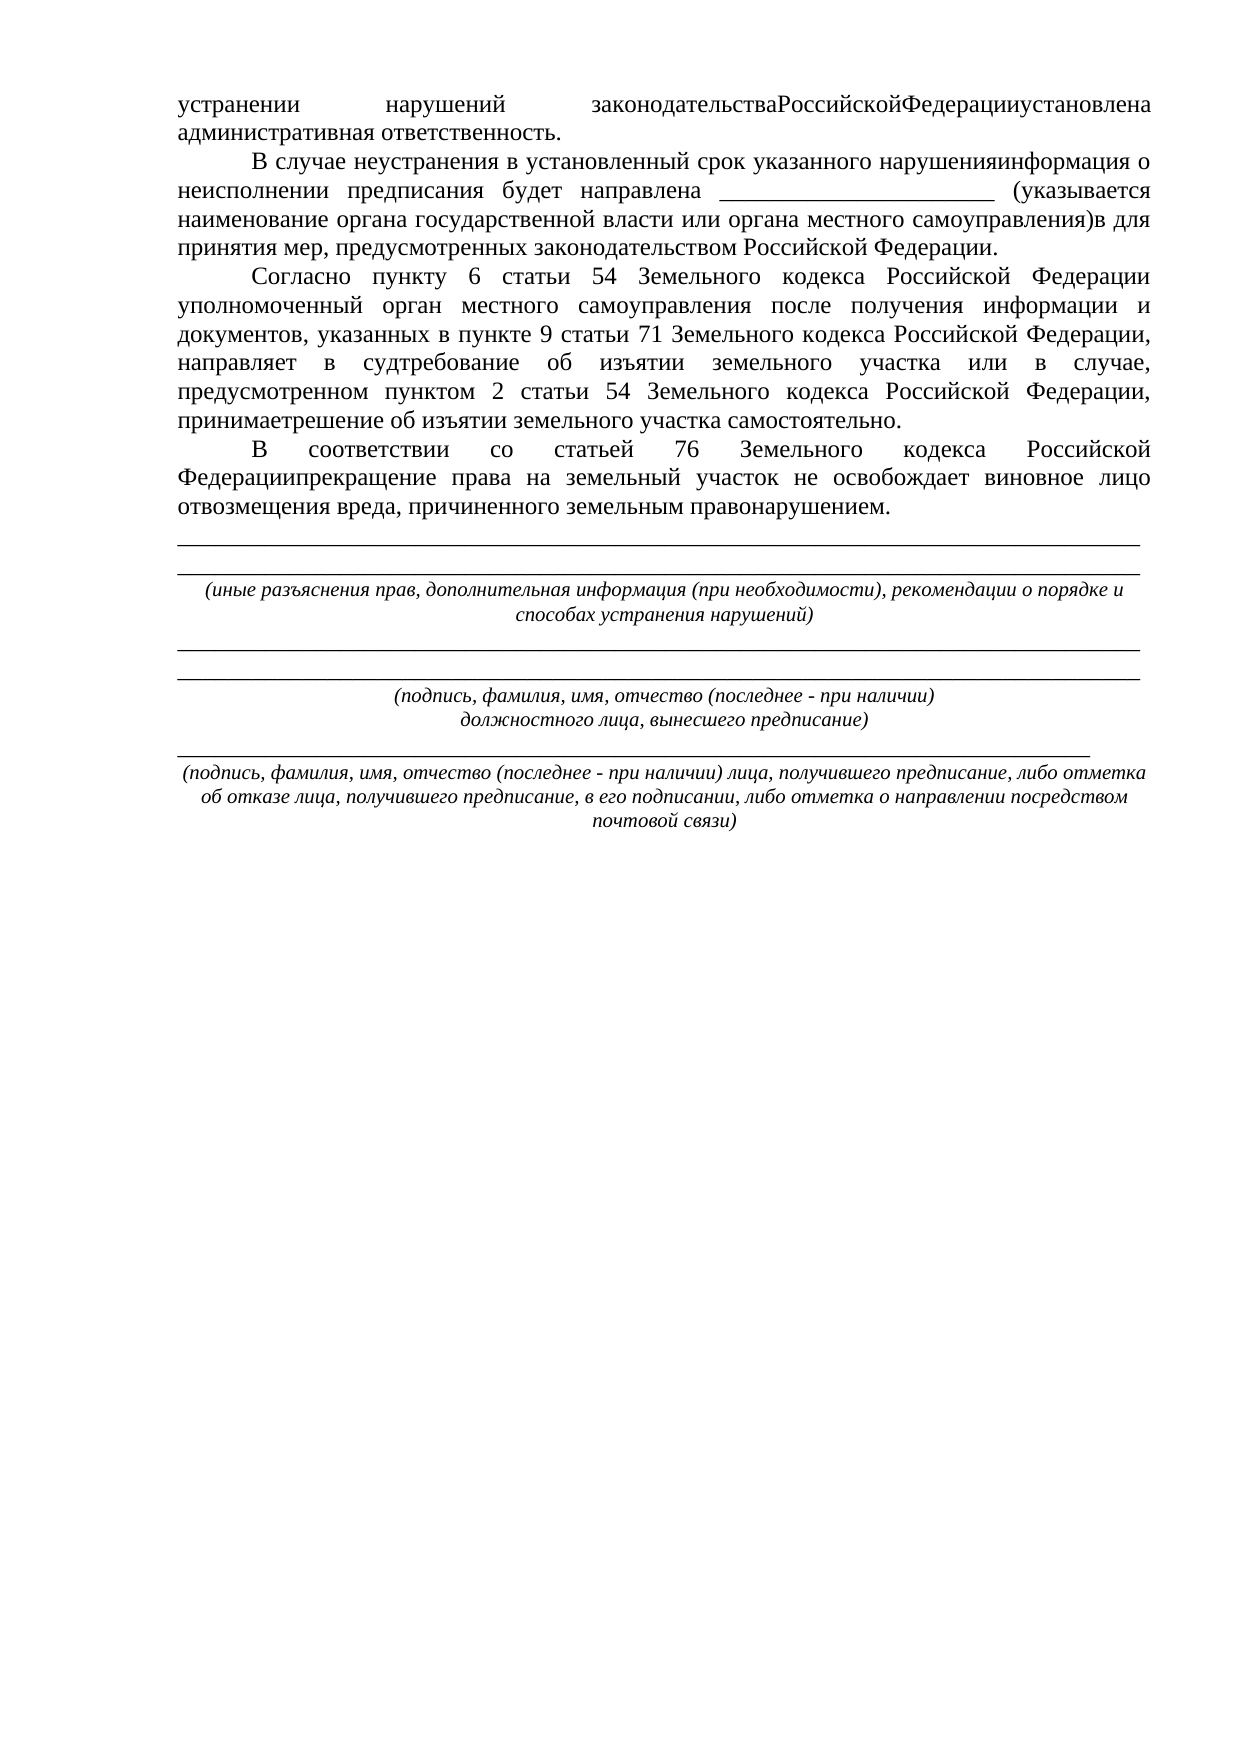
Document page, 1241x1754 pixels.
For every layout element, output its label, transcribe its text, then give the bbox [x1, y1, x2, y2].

text (подпись, фамилия, имя, отчество (последнее - при наличии) лица, получившего предписание, либо отметка об отказе лица, получившего предписание, в его подписании, либо отметка о направлении посредством [177, 760, 1152, 808]
text (подпись, фамилия, имя, отчество (последнее - при наличии) [177, 683, 1152, 707]
text должностного лица, вынесшего предписание) [177, 707, 1152, 731]
text _________________________________________________________________________ [177, 731, 1152, 760]
text В случае неустранения в установленный срок указанного нарушенияинформация о неисполнении предписания будет направлена ______________________ (указывается наименование органа государственной власти или органа местного самоуправления)в для принятия мер, предусмотренных законодательством Российской Федерации. [177, 146, 1152, 261]
text _____________________________________________________________________________ [177, 549, 1152, 577]
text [177, 89, 1152, 146]
text почтовой связи) [177, 808, 1152, 832]
text (иные разъяснения прав, дополнительная информация (при необходимости), рекомендации о порядке и способах устранения нарушений) [177, 577, 1152, 626]
text _____________________________________________________________________________ [177, 520, 1152, 549]
text Согласно пункту 6 статьи 54 Земельного кодекса Российской Федерации уполномоченный орган местного самоуправления после получения информации и документов, указанных в пункте 9 статьи 71 Земельного кодекса Российской Федерации, направляет в судтребование об изъятии земельного участка или в случае, предусмотренном пунктом 2 статьи 54 Земельного кодекса Российской Федерации, принимаетрешение об изъятии земельного участка самостоятельно. [177, 261, 1152, 434]
text В соответствии со статьей 76 Земельного кодекса Российской Федерациипрекращение права на земельный участок не освобождает виновное лицо отвозмещения вреда, причиненного земельным правонарушением. [177, 434, 1152, 520]
text _____________________________________________________________________________ [177, 626, 1152, 654]
text _____________________________________________________________________________ [177, 654, 1152, 683]
